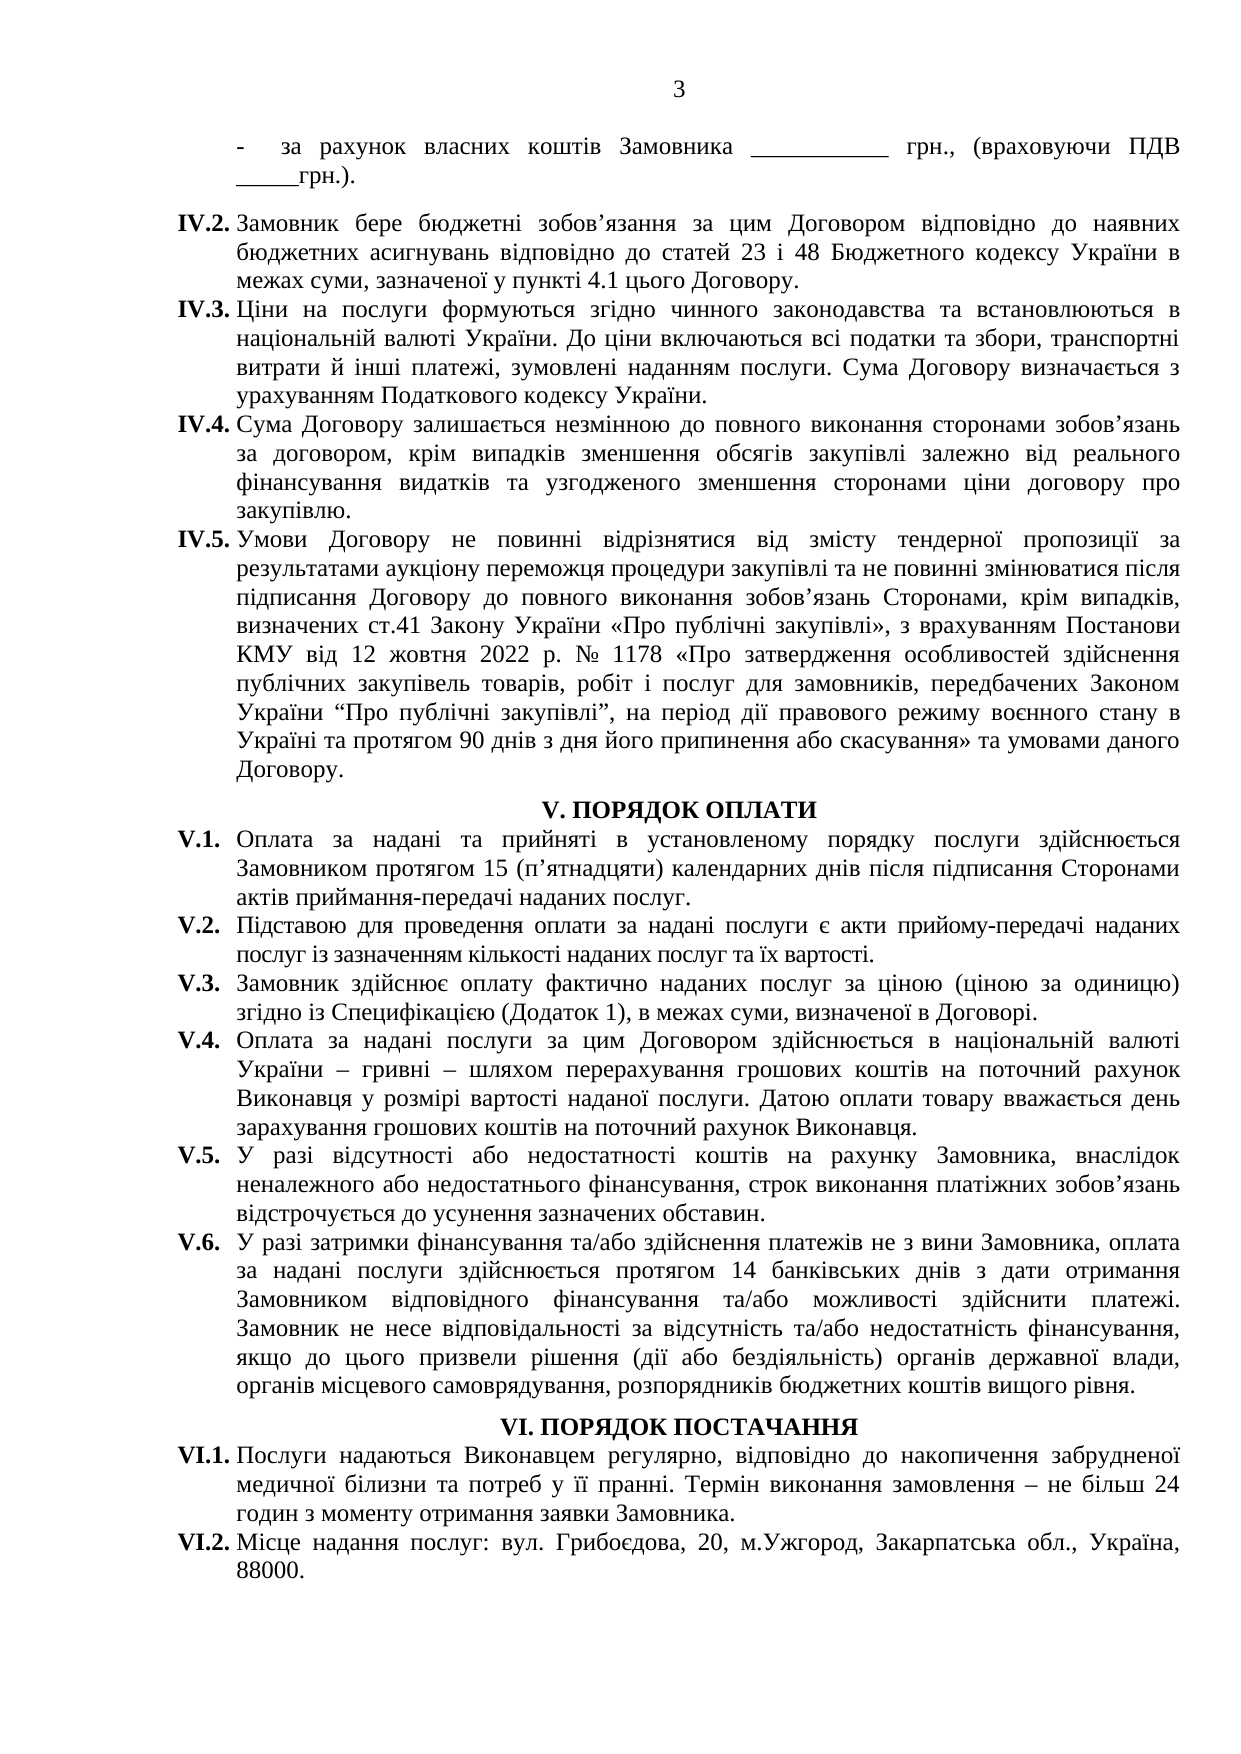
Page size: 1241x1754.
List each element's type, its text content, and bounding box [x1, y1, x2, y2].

list Замовник бере бюджетні зобов’язання за цим Договором відповідно до наявних бюджетних асигнувань відповідно до статей 23 і 48 Бюджетного кодексу України в межах суми, зазначеної у пункті 4.1 цього Договору. [177, 208, 1181, 294]
list Оплата за надані та прийняті в установленому порядку послуги здійснюється Замовником протягом 15 (п’ятнадцяти) календарних днів після підписання Сторонами актів приймання-передачі наданих послуг. [177, 824, 1181, 911]
list Підставою для проведення оплати за надані послуги є акти прийому-передачі наданих послуг із зазначенням кількості наданих послуг та їх вартості. [177, 911, 1181, 968]
list Оплата за надані послуги за цим Договором здійснюється в національній валюті України – гривні ‒ шляхом перерахування грошових коштів на поточний рахунок Виконавця у розмірі вартості наданої послуги. Датою оплати товару вважається день зарахування грошових коштів на поточний рахунок Виконавця. [177, 1026, 1181, 1141]
list Місце надання послуг: вул. Грибоєдова, 20, м.Ужгород, Закарпатська обл., Україна, 88000. [177, 1527, 1181, 1584]
list Послуги надаються Виконавцем регулярно, відповідно до накопичення забрудненої медичної білизни та потреб у її пранні. Термін виконання замовлення – не більш 24 годин з моменту отримання заявки Замовника. [177, 1441, 1181, 1527]
list порядок постачання [177, 1412, 1181, 1441]
list Замовник здійснює оплату фактично наданих послуг за ціною (ціною за одиницю) згідно із Специфікацією (Додаток 1), в межах суми, визначеної в Договорі. [177, 968, 1181, 1026]
list Порядок оплати [177, 796, 1181, 824]
text - за рахунок власних коштів Замовника ___________ грн., (враховуючи ПДВ _____грн.). [236, 131, 1181, 189]
list У разі відсутності або недостатності коштів на рахунку Замовника, внаслідок неналежного або недостатнього фінансування, строк виконання платіжних зобов’язань відстрочується до усунення зазначених обставин. [177, 1141, 1181, 1227]
list Сума Договору залишається незмінною до повного виконання сторонами зобов’язань за договором, крім випадків зменшення обсягів закупівлі залежно від реального фінансування видатків та узгодженого зменшення сторонами ціни договору про закупівлю. [177, 409, 1181, 524]
list Умови Договору не повинні відрізнятися від змісту тендерної пропозиції за результатами аукціону переможця процедури закупівлі та не повинні змінюватися після підписання Договору до повного виконання зобов’язань Сторонами, крім випадків, визначених ст.41 Закону України «Про публічні закупівлі», з врахуванням Постанови КМУ від 12 жовтня 2022 р. № 1178 «Про затвердження особливостей здійснення публічних закупівель товарів, робіт і послуг для замовників, передбачених Законом України “Про публічні закупівлі”, на період дії правового режиму воєнного стану в Україні та протягом 90 днів з дня його припинення або скасування» та умовами даного Договору. [177, 524, 1181, 783]
list Ціни на послуги формуються згідно чинного законодавства та встановлюються в національній валюті України. До ціни включаються всі податки та збори, транспортні витрати й інші платежі, зумовлені наданням послуги. Сума Договору визначається з урахуванням Податкового кодексу України. [177, 294, 1181, 409]
list У разі затримки фінансування та/або здійснення платежів не з вини Замовника, оплата за надані послуги здійснюється протягом 14 банківських днів з дати отримання Замовником відповідного фінансування та/або можливості здійснити платежі. Замовник не несе відповідальності за відсутність та/або недостатність фінансування, якщо до цього призвели рішення (дії або бездіяльність) органів державної влади, органів місцевого самоврядування, розпорядників бюджетних коштів вищого рівня. [177, 1227, 1181, 1399]
